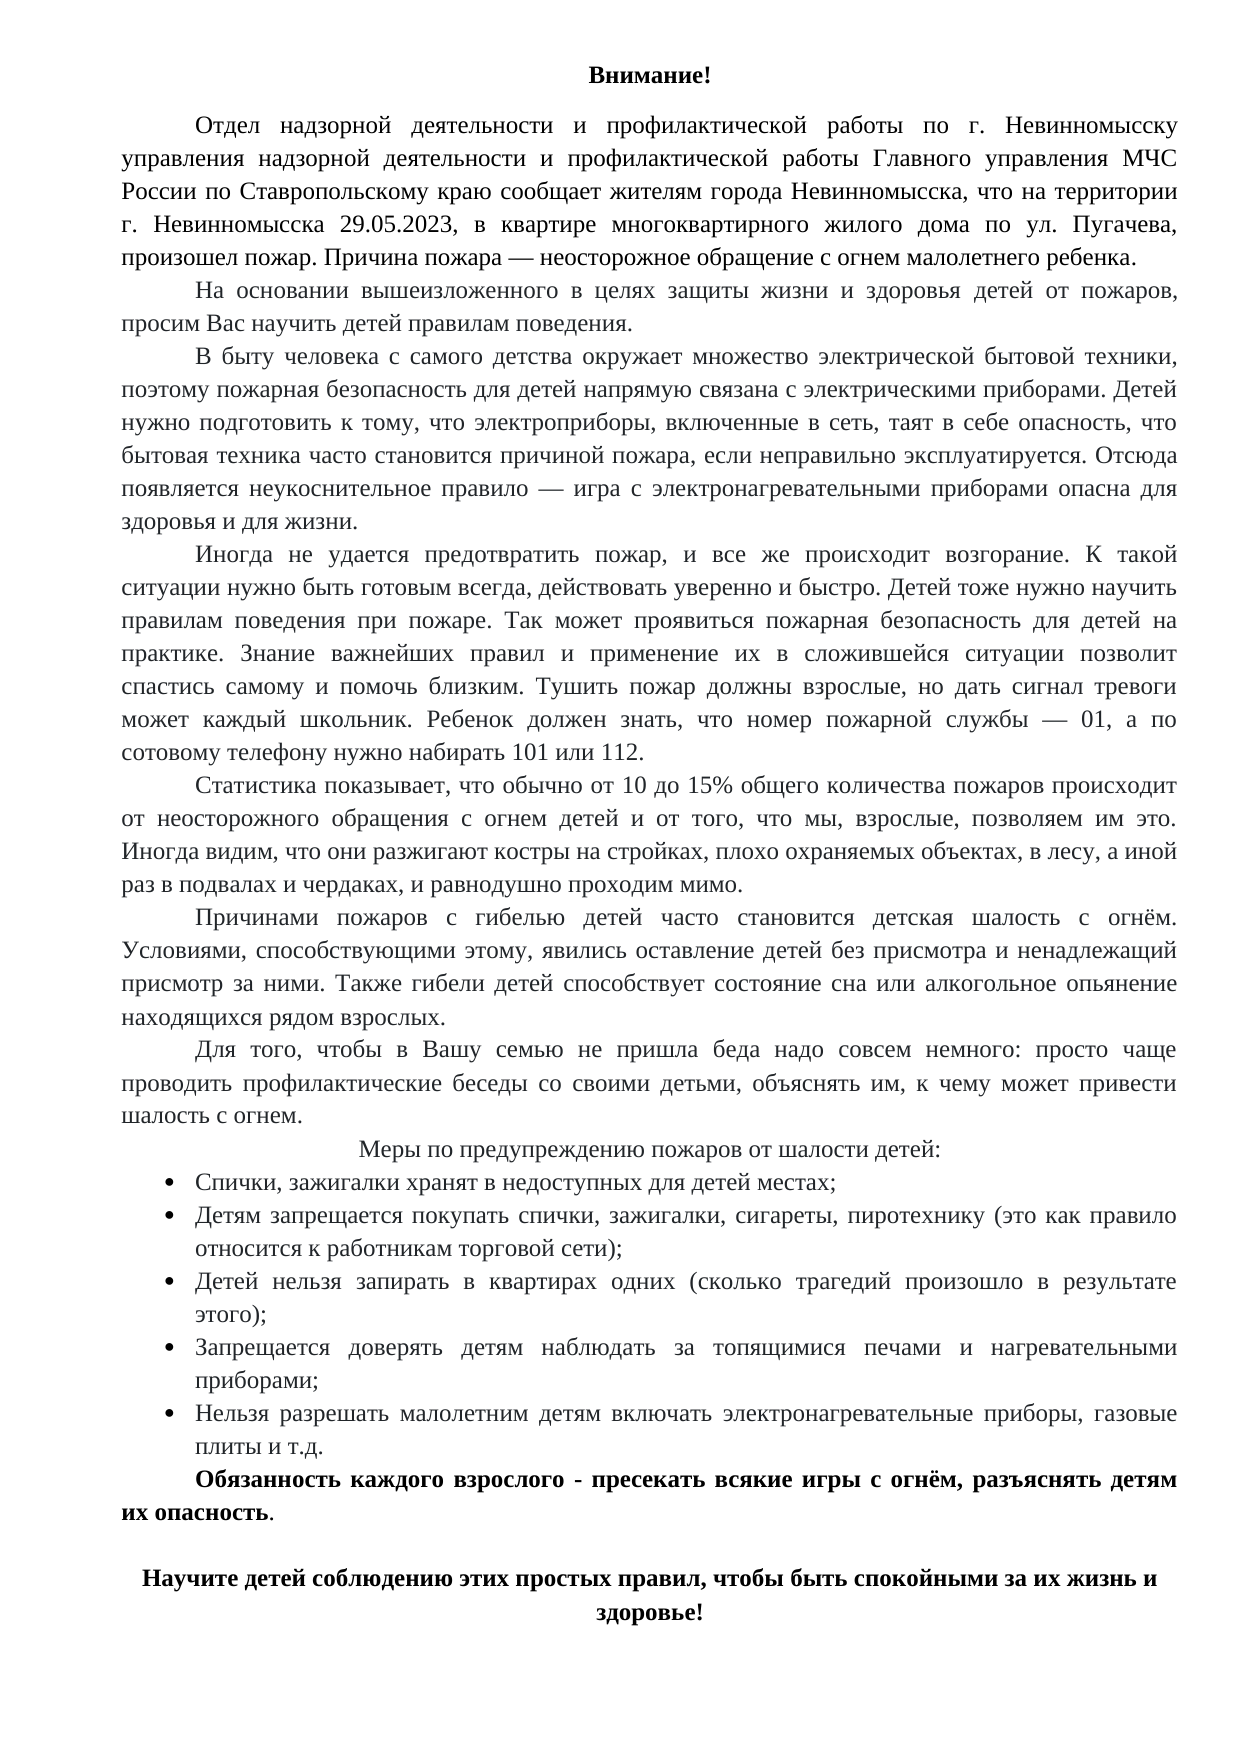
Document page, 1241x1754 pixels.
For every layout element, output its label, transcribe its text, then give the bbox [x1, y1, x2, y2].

text Для того, чтобы в Вашу семью не пришла беда надо совсем немного: просто чаще проводить профилактические беседы со своими детьми, объяснять им, к чему может привести шалость с огнем. [121, 1034, 1178, 1129]
text В быту человека с самого детства окружает множество электрической бытовой техники, поэтому пожарная безопасность для детей напрямую связана с электрическими приборами. Детей нужно подготовить к тому, что электроприборы, включенные в сеть, таят в себе опасность, что бытовая техника часто становится причиной пожара, если неправильно эксплуатируется. Отсюда появляется неукоснительное правило — игра с электронагревательными приборами опасна для здоровья и для жизни. [121, 341, 1178, 535]
text На основании вышеизложенного в целях защиты жизни и здоровья детей от пожаров, просим Вас научить детей правилам поведения. [121, 275, 1178, 337]
text Обязанность каждого взрослого - пресекать всякие игры с огнём, разъяснять детям их опасность. [121, 1464, 1178, 1526]
text Меры по предупреждению пожаров от шалости детей: [121, 1134, 1178, 1162]
text Статистика показывает, что обычно от 10 до 15% общего количества пожаров происходит от неосторожного обращения с огнем детей и от того, что мы, взрослые, позволяем им это. Иногда видим, что они разжигают костры на стройках, плохо охраняемых объектах, в лесу, а иной раз в подвалах и чердаках, и равнодушно проходим мимо. [121, 770, 1178, 898]
subtitle Научите детей соблюдению этих простых правил, чтобы быть спокойными за их жизнь и здоровье! [121, 1563, 1178, 1626]
list Спички, зажигалки хранят в недоступных для детей местах; [165, 1167, 1178, 1195]
subtitle Внимание! [137, 60, 1163, 89]
text Отдел надзорной деятельности и профилактической работы по г. Невинномысску управления надзорной деятельности и профилактической работы Главного управления МЧС России по Ставропольскому краю сообщает жителям города Невинномысска, что на территории г. Невинномысска 29.05.2023, в квартире многоквартирного жилого дома по ул. Пугачева, произошел пожар. Причина пожара — неосторожное обращение с огнем малолетнего ребенка. [121, 110, 1178, 271]
text Причинами пожаров с гибелью детей часто становится детская шалость с огнём. Условиями, способствующими этому, явились оставление детей без присмотра и ненадлежащий присмотр за ними. Также гибели детей способствует состояние сна или алкогольное опьянение находящихся рядом взрослых. [121, 902, 1178, 1030]
list Нельзя разрешать малолетним детям включать электронагревательные приборы, газовые плиты и т.д. [165, 1398, 1178, 1459]
list Запрещается доверять детям наблюдать за топящимися печами и нагревательными приборами; [165, 1332, 1178, 1393]
text Иногда не удается предотвратить пожар, и все же происходит возгорание. К такой ситуации нужно быть готовым всегда, действовать уверенно и быстро. Детей тоже нужно научить правилам поведения при пожаре. Так может проявиться пожарная безопасность для детей на практике. Знание важнейших правил и применение их в сложившейся ситуации позволит спастись самому и помочь близким. Тушить пожар должны взрослые, но дать сигнал тревоги может каждый школьник. Ребенок должен знать, что номер пожарной службы — 01, а по сотовому телефону нужно набирать 101 или 112. [121, 539, 1178, 766]
list Детей нельзя запирать в квартирах одних (сколько трагедий произошло в результате этого); [165, 1266, 1178, 1327]
list Детям запрещается покупать спички, зажигалки, сигареты, пиротехнику (это как правило относится к работникам торговой сети); [165, 1200, 1178, 1261]
